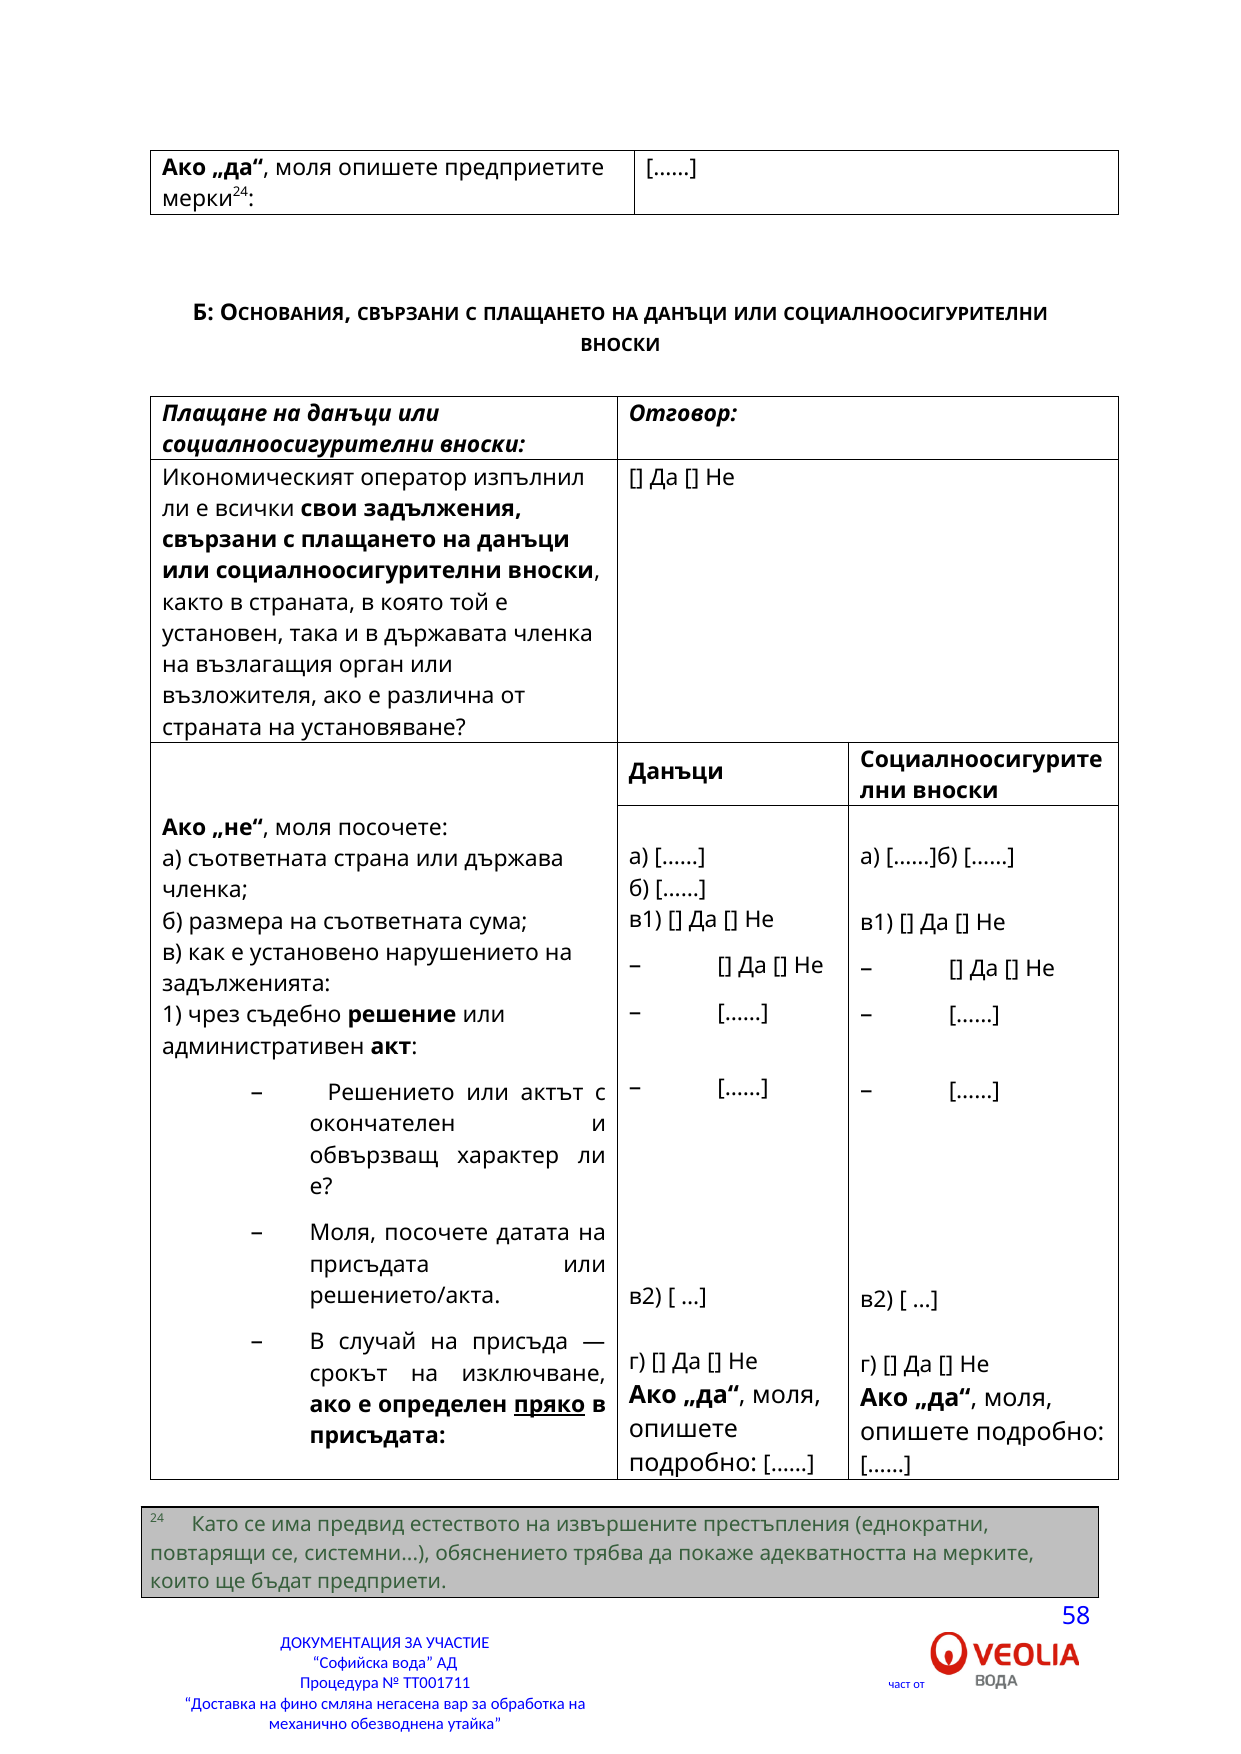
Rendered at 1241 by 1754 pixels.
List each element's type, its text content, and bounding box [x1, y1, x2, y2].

table_header Отговор: [618, 397, 1118, 459]
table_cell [849, 806, 1118, 1479]
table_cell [618, 806, 848, 1479]
picture [930, 1632, 1079, 1689]
table_cell Ако „да“, моля опишете предприетите мерки: [151, 151, 634, 213]
table_cell Ако „не“, моля посочете: а) съответната страна или държава членка; б) размера на съответната сума; в) как е установено нарушението на задълженията: 1) чрез съдебно решение или административен акт: Решението или актът с окончателен и обвързващ характер ли е? Моля, посочете датата на присъдата или решението/акта. В случай на присъда — срокът на изключване, ако е определен пряко в присъдата: 2) по друг начин? Моля, уточнете: г) Икономическият оператор изпълнил ли е задълженията си, като изплати или поеме обвързващ ангажимент да изплати дължимите данъци или социалноосигурителни вноски, включително, когато е приложимо, всички начислени лихви или глоби? [151, 743, 617, 1479]
table_cell [……] [635, 151, 1118, 213]
table_cell Социалноосигурителни вноски [849, 743, 1118, 805]
table_header Плащане на данъци или социалноосигурителни вноски: [151, 397, 617, 459]
title Б: Основания, свързани с плащането на данъци или социалноосигурителни вноски [150, 296, 1090, 358]
table_cell Данъци [618, 743, 848, 805]
table_cell Икономическият оператор изпълнил ли е всички свои задължения, свързани с плащането на данъци или социалноосигурителни вноски, както в страната, в която той е установен, така и в държавата членка на възлагащия орган или възложителя, ако е различна от страната на установяване? [151, 460, 617, 742]
table_cell [] Да [] Не [618, 460, 1118, 742]
